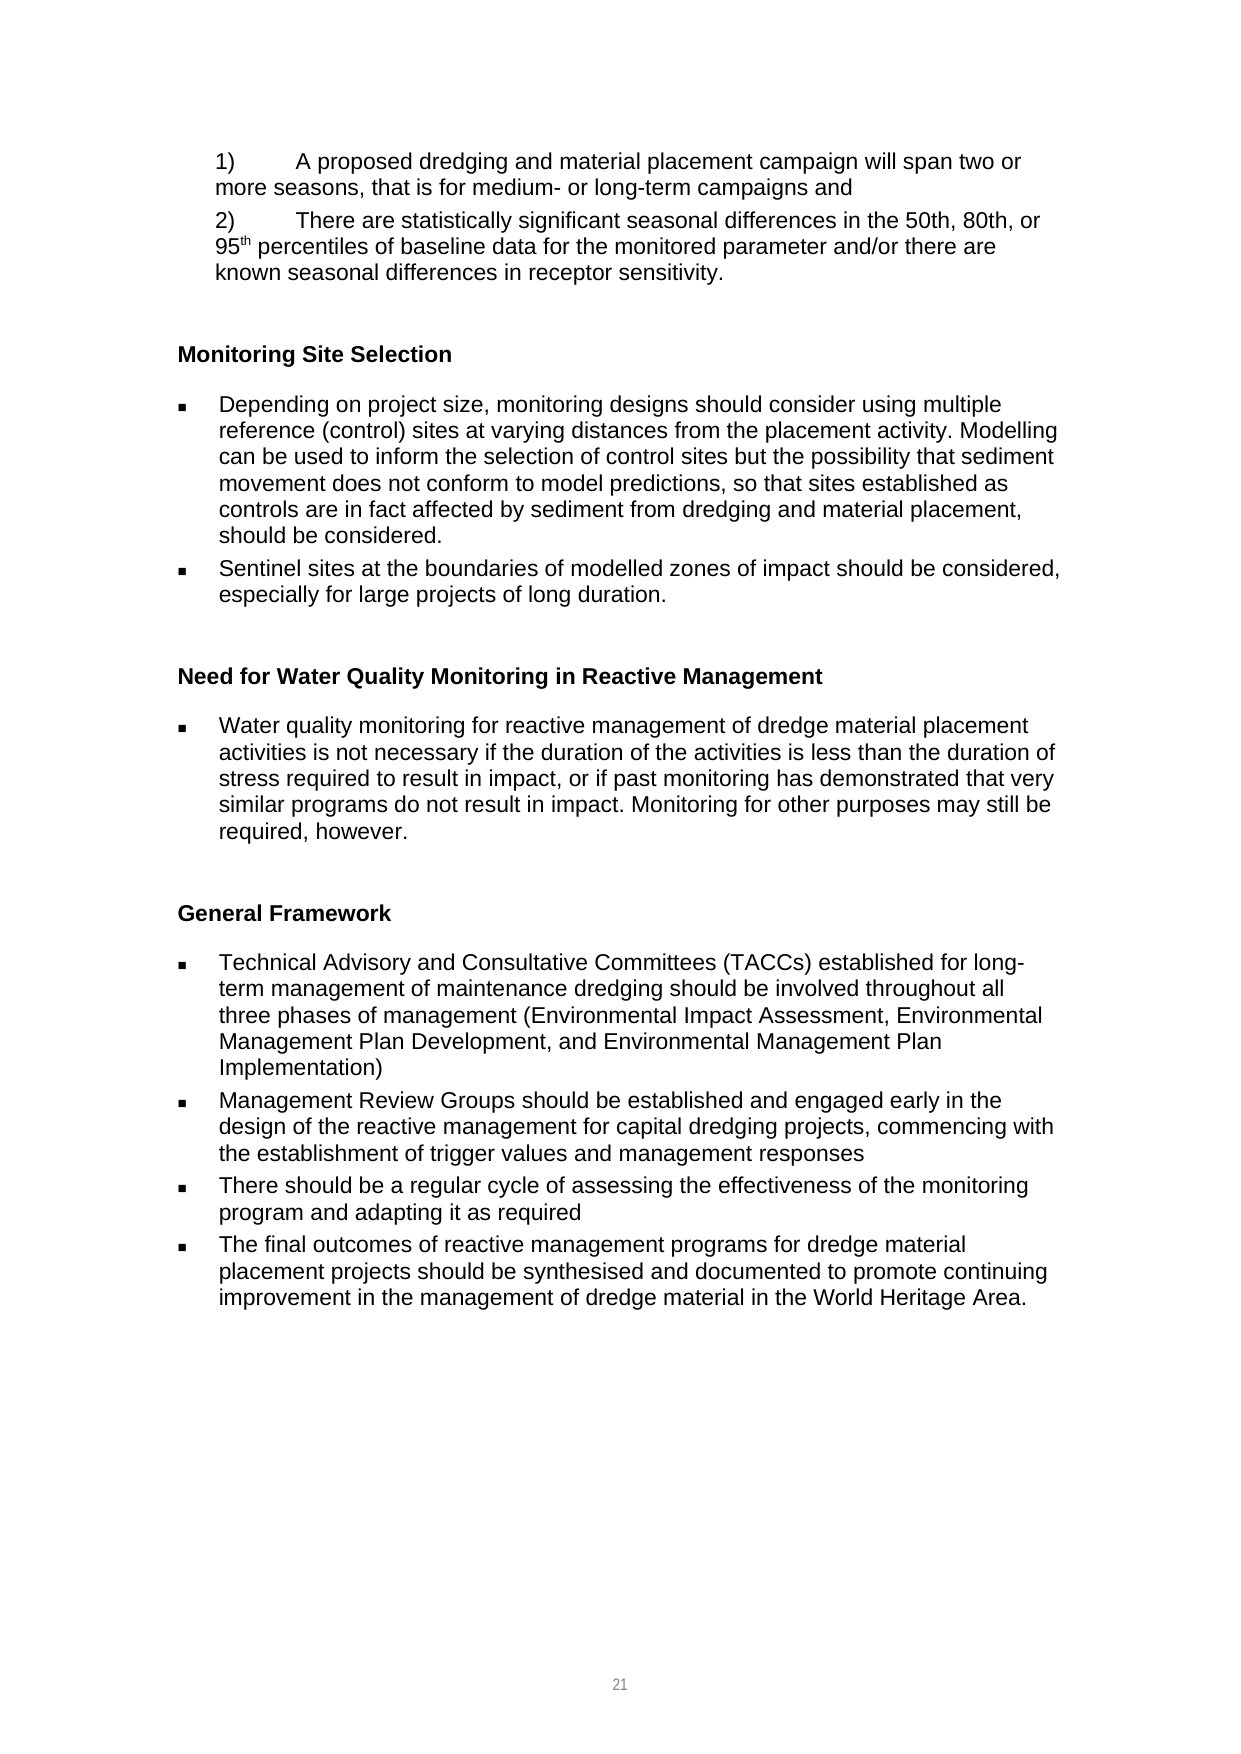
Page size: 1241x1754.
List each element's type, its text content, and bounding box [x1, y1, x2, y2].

text General Framework [177, 900, 1063, 926]
text Sentinel sites at the boundaries of modelled zones of impact should be considered, especially for large projects of long duration. [177, 555, 1063, 608]
text The final outcomes of reactive management programs for dredge material placement projects should be synthesised and documented to promote continuing improvement in the management of dredge material in the World Heritage Area. [177, 1231, 1063, 1310]
text Need for Water Quality Monitoring in Reactive Management [177, 663, 1063, 689]
list 1) A proposed dredging and material placement campaign will span two or more seasons, that is for medium- or long-term campaigns and [215, 148, 1063, 200]
text There should be a regular cycle of assessing the effectiveness of the monitoring program and adapting it as required [177, 1172, 1063, 1225]
text Monitoring Site Selection [177, 341, 1063, 368]
text Depending on project size, monitoring designs should consider using multiple reference (control) sites at varying distances from the placement activity. Modelling can be used to inform the selection of control sites but the possibility that sediment movement does not conform to model predictions, so that sites established as controls are in fact affected by sediment from dredging and material placement, should be considered. [177, 391, 1063, 549]
text Technical Advisory and Consultative Committees (TACCs) established for long-term management of maintenance dredging should be involved throughout all three phases of management (Environmental Impact Assessment, Environmental Management Plan Development, and Environmental Management Plan Implementation) [177, 949, 1063, 1081]
text Management Review Groups should be established and engaged early in the design of the reactive management for capital dredging projects, commencing with the establishment of trigger values and management responses [177, 1087, 1063, 1166]
text Water quality monitoring for reactive management of dredge material placement activities is not necessary if the duration of the activities is less than the duration of stress required to result in impact, or if past monitoring has demonstrated that very similar programs do not result in impact. Monitoring for other purposes may still be required, however. [177, 712, 1063, 844]
list 2) There are statistically significant seasonal differences in the 50th, 80th, or 95th percentiles of baseline data for the monitored parameter and/or there are known seasonal differences in receptor sensitivity. [215, 207, 1063, 286]
